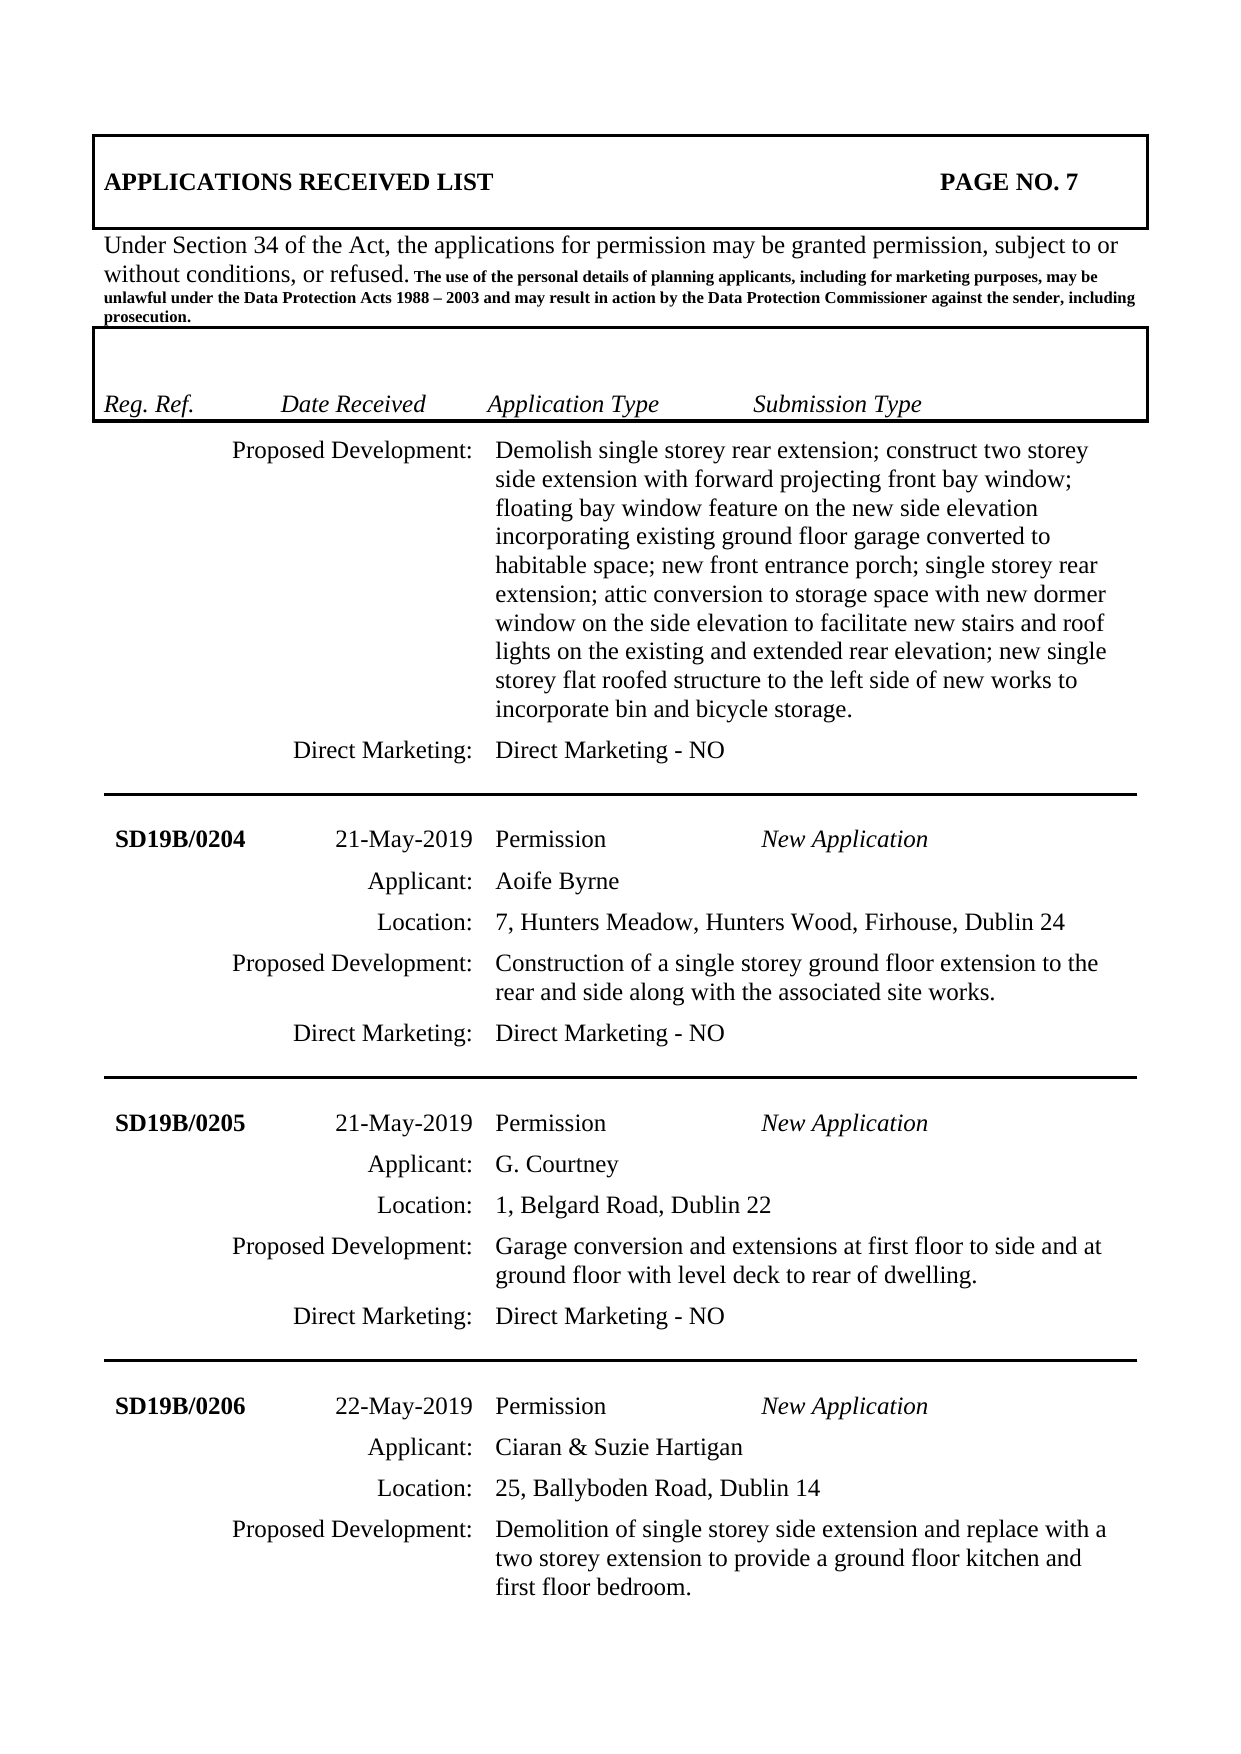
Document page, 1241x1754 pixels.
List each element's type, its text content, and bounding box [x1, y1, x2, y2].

table_header New Application [750, 1108, 1126, 1136]
table_cell Proposed Development: [104, 1219, 484, 1289]
table_cell Direct Marketing: [104, 723, 484, 764]
table_header Permission [484, 825, 750, 853]
table_header New Application [750, 825, 1126, 853]
table_header SD19B/0204 [104, 825, 262, 853]
table_cell Aoife Byrne [484, 853, 1126, 894]
table_header Permission [484, 1108, 750, 1136]
table_cell Direct Marketing - NO [484, 1006, 1126, 1047]
table_cell Demolition of single storey side extension and replace with a two storey extension to provide a ground floor kitchen and first floor bedroom. [484, 1502, 1126, 1601]
table_header Permission [484, 1391, 750, 1419]
table_cell Construction of a single storey ground floor extension to the rear and side along with the associated site works. [484, 936, 1126, 1006]
table_cell Applicant: [104, 1136, 484, 1178]
table_cell Ciaran & Suzie Hartigan [484, 1420, 1126, 1461]
table_cell Location: [104, 1461, 484, 1502]
table_cell Proposed Development: [104, 936, 484, 1006]
table_cell 25, Ballyboden Road, Dublin 14 [484, 1461, 1126, 1502]
table_cell Direct Marketing - NO [484, 723, 1126, 764]
table_header 22-May-2019 [262, 1391, 484, 1419]
table_cell G. Courtney [484, 1136, 1126, 1178]
table_cell Garage conversion and extensions at first floor to side and at ground floor with level deck to rear of dwelling. [484, 1219, 1126, 1289]
table_cell 1, Belgard Road, Dublin 22 [484, 1178, 1126, 1219]
table_cell Demolish single storey rear extension; construct two storey side extension with forward projecting front bay window; floating bay window feature on the new side elevation incorporating existing ground floor garage converted to habitable space; new front entrance porch; single storey rear extension; attic conversion to storage space with new dormer window on the side elevation to facilitate new stairs and roof lights on the existing and extended rear elevation; new single storey flat roofed structure to the left side of new works to incorporate bin and bicycle storage. [484, 423, 1126, 723]
table_header New Application [750, 1391, 1126, 1419]
table_cell Applicant: [104, 1420, 484, 1461]
table_cell 7, Hunters Meadow, Hunters Wood, Firhouse, Dublin 24 [484, 895, 1126, 936]
table_cell Direct Marketing: [104, 1289, 484, 1330]
table_header SD19B/0205 [104, 1108, 262, 1136]
table_cell Location: [104, 1178, 484, 1219]
table_header 21-May-2019 [262, 825, 484, 853]
table_header SD19B/0206 [104, 1391, 262, 1419]
table_cell Location: [104, 895, 484, 936]
table_cell Proposed Development: [104, 423, 484, 723]
table_cell Direct Marketing: [104, 1006, 484, 1047]
table_cell Applicant: [104, 853, 484, 894]
table_header 21-May-2019 [262, 1108, 484, 1136]
table_cell Proposed Development: [104, 1502, 484, 1601]
table_cell Direct Marketing - NO [484, 1289, 1126, 1330]
